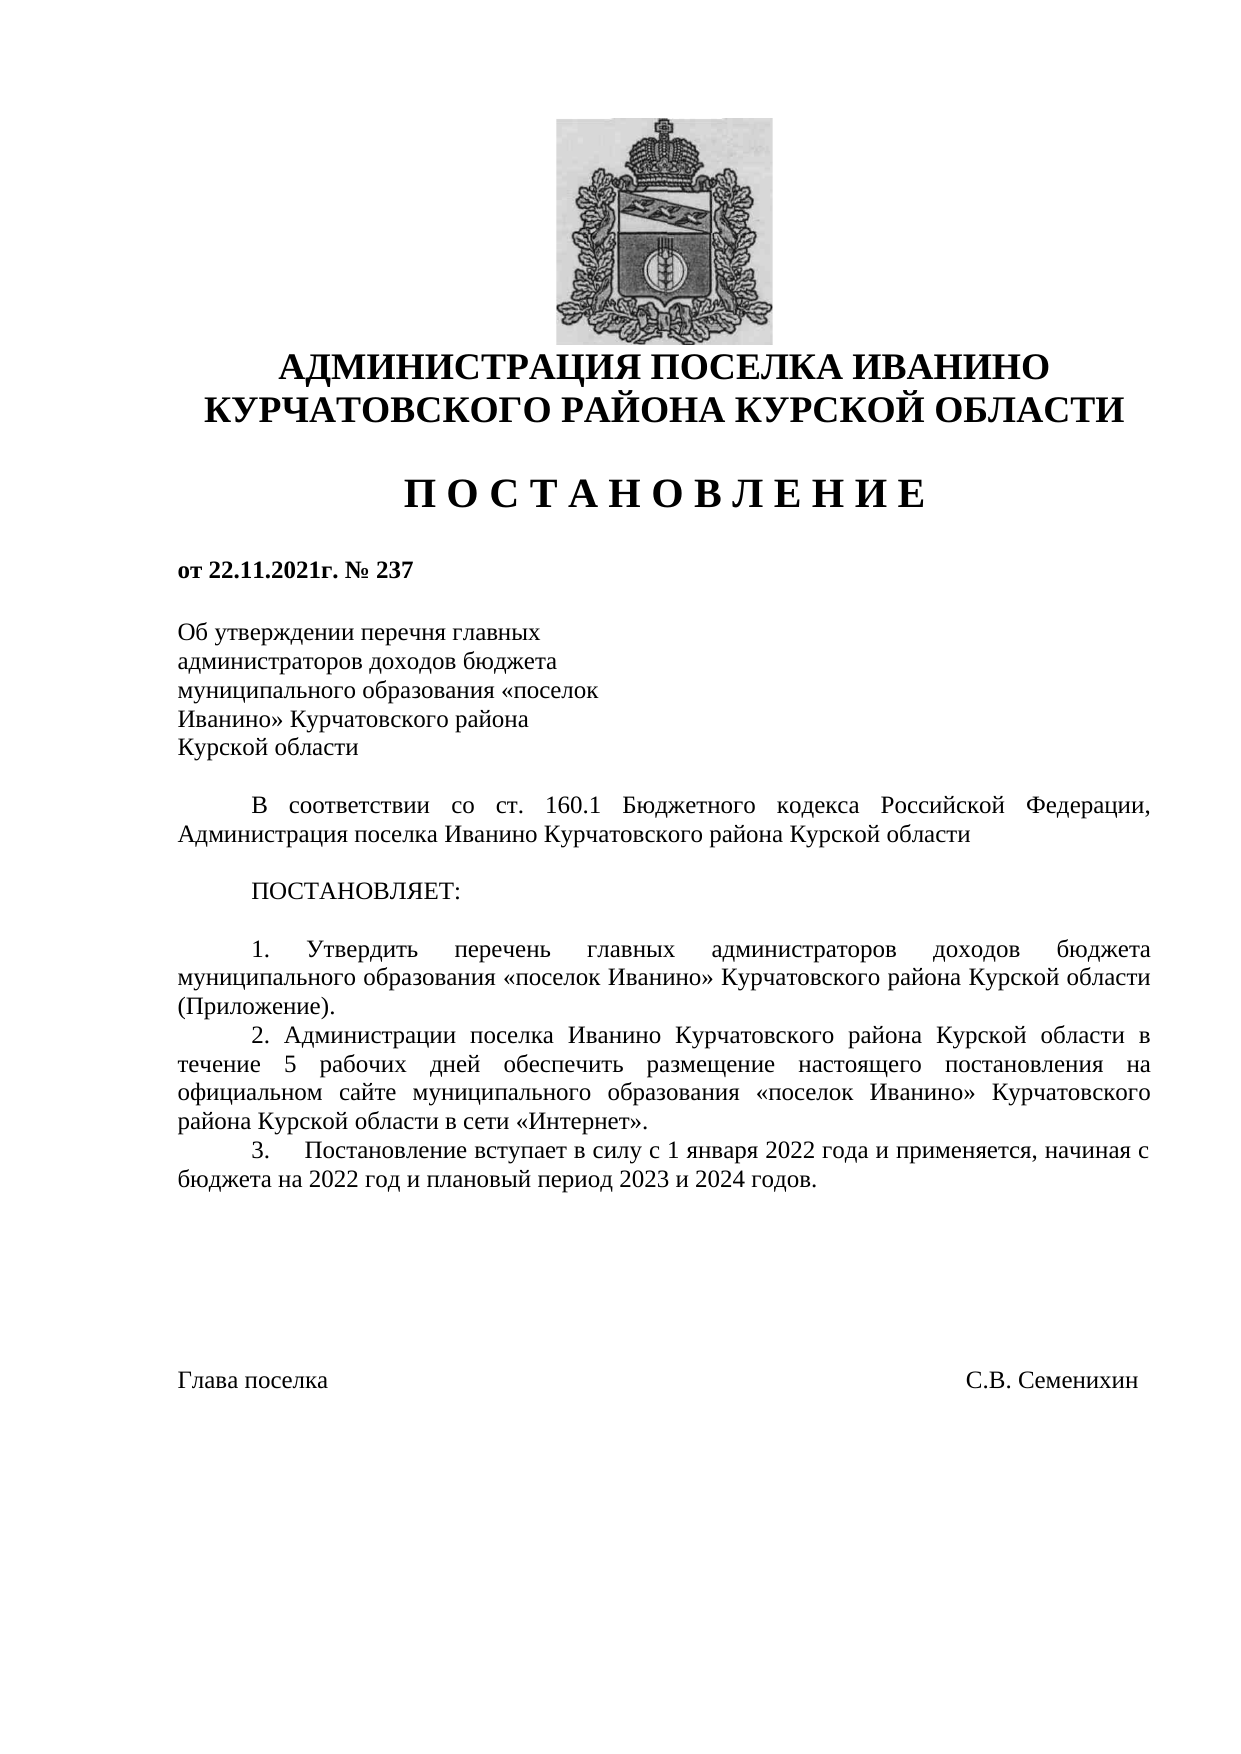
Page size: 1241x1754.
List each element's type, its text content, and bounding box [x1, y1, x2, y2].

text Об утверждении перечня главных [177, 617, 827, 646]
text КУРЧАТОВСКОГО РАЙОНА КУРСКОЙ ОБЛАСТИ [177, 387, 1152, 431]
text ПОСТАНОВЛЯЕТ: [177, 876, 1152, 905]
text Иванино» Курчатовского района [177, 704, 827, 732]
text П О С Т А Н О В Л Е Н И Е [177, 469, 1152, 517]
text 1. Утвердить перечень главных администраторов доходов бюджета муниципального образования «поселок Иванино» Курчатовского района Курской области (Приложение). [177, 934, 1152, 1020]
text АДМИНИСТРАЦИЯ ПОСЕЛКА ИВАНИНО [177, 344, 1152, 387]
text В соответствии со ст. 160.1 Бюджетного кодекса Российской Федерации, Администрация поселка Иванино Курчатовского района Курской области [177, 790, 1152, 847]
text Глава поселка С.В. Семенихин [177, 1365, 1152, 1394]
text 3. Постановление вступает в силу с 1 января 2022 года и применяется, начиная с бюджета на 2022 год и плановый период 2023 и 2024 годов. [177, 1135, 1152, 1192]
text муниципального образования «поселок [177, 675, 827, 704]
text 2. Администрации поселка Иванино Курчатовского района Курской области в течение 5 рабочих дней обеспечить размещение настоящего постановления на официальном сайте муниципального образования «поселок Иванино» Курчатовского района Курской области в сети «Интернет». [177, 1020, 1152, 1135]
text от 22.11.2021г. № 237 [177, 555, 1152, 584]
picture [556, 118, 773, 345]
text Курской области [177, 732, 827, 761]
text администраторов доходов бюджета [177, 646, 827, 675]
